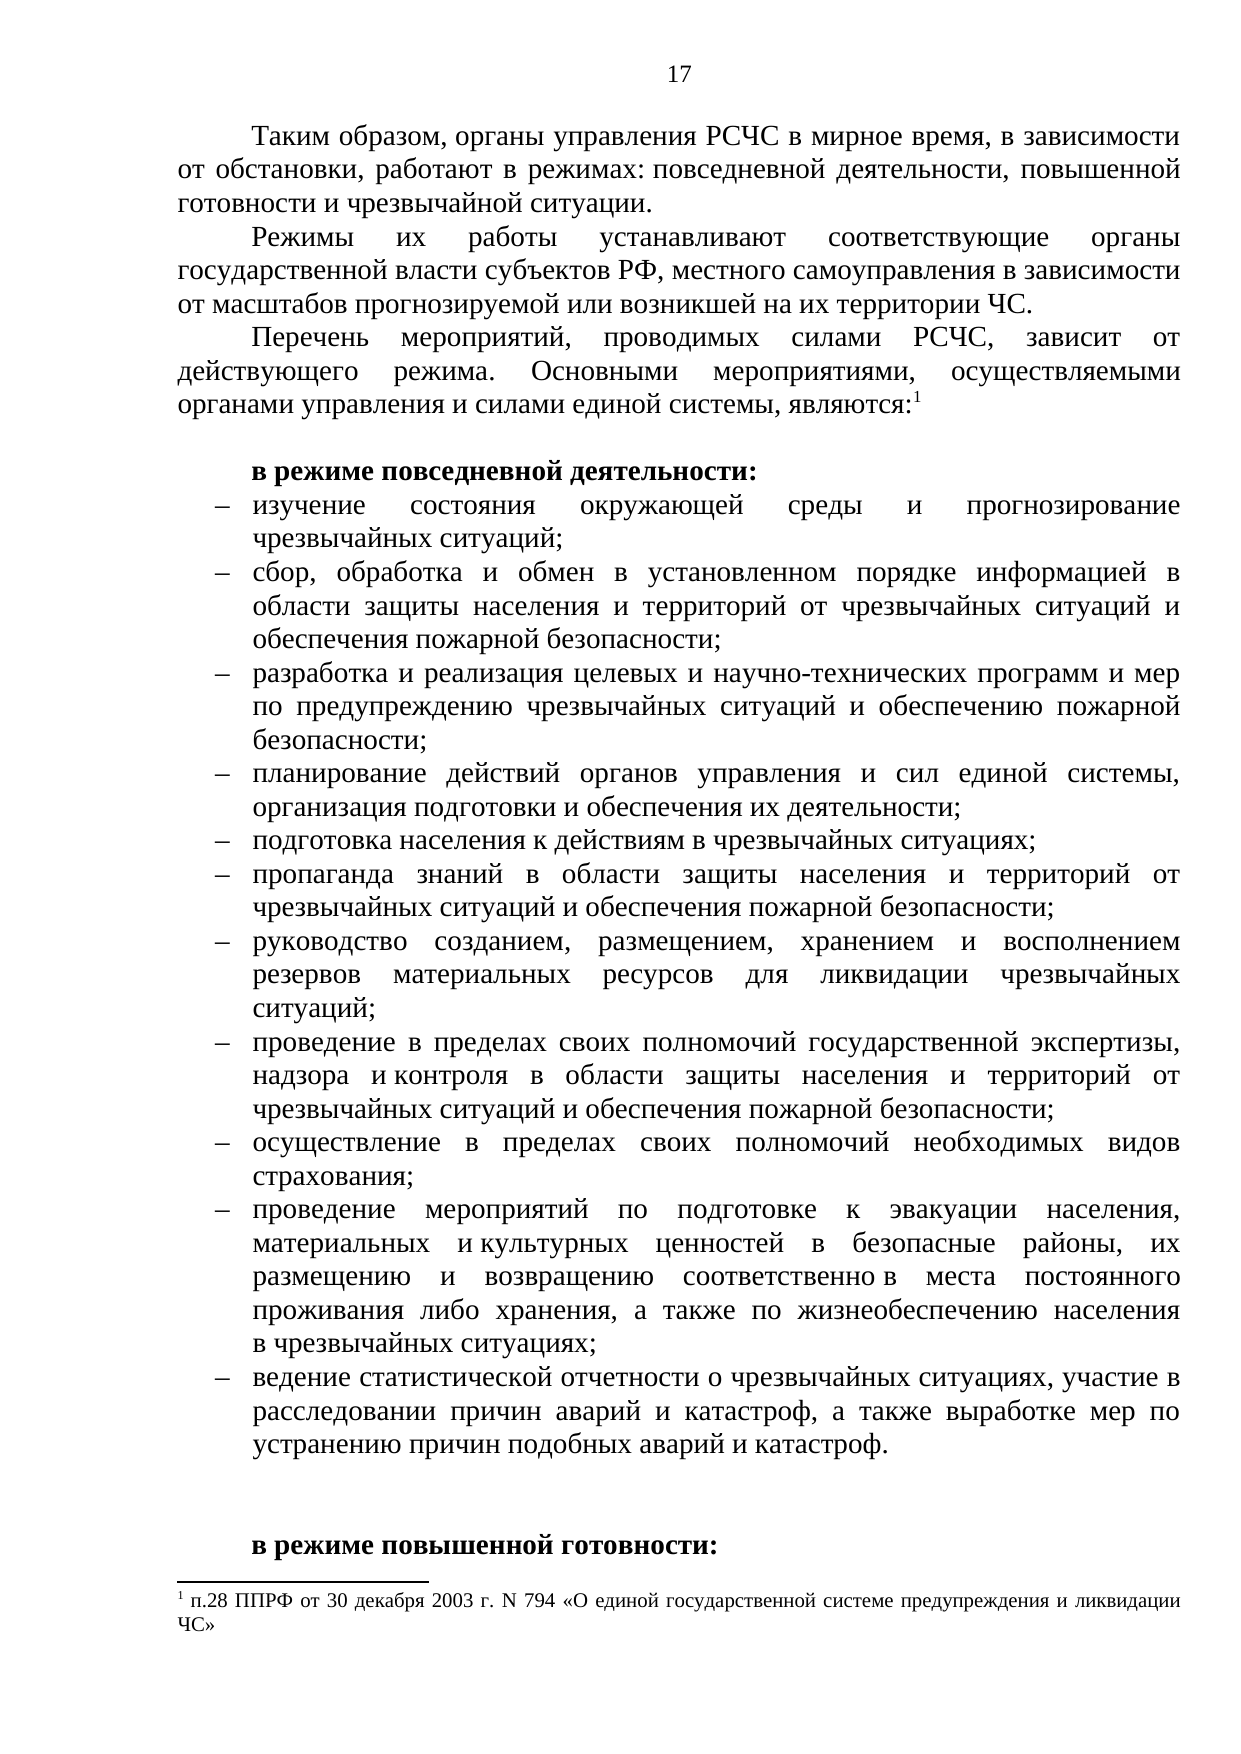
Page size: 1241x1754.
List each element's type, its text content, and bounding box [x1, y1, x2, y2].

list разработка и реализация целевых и научно-технических программ и мер по предупреждению чрезвычайных ситуаций и обеспечению пожарной безопасности; [215, 655, 1181, 755]
list проведение в пределах своих полномочий государственной экспертизы, надзора и контроля в области защиты населения и территорий от чрезвычайных ситуаций и обеспечения пожарной безопасности; [215, 1024, 1181, 1124]
list изучение состояния окружающей среды и прогнозирование чрезвычайных ситуаций; [215, 487, 1181, 554]
text Режимы их работы устанавливают соответствующие органы государственной власти субъектов РФ, местного самоуправления в зависимости от масштабов прогнозируемой или возникшей на их территории ЧС. [177, 219, 1181, 319]
text Таким образом, органы управления РСЧС в мирное время, в зависимости от обстановки, работают в режимах: повседневной деятельности, повышенной готовности и чрезвычайной ситуации. [177, 118, 1181, 219]
text Перечень мероприятий, проводимых силами РСЧС, зависит от действующего режима. Основными мероприятиями, осуществляемыми органами управления и силами единой системы, являются: [177, 319, 1181, 420]
text в режиме повышенной готовности: [177, 1527, 1181, 1560]
list подготовка населения к действиям в чрезвычайных ситуациях; [215, 822, 1181, 856]
list проведение мероприятий по подготовке к эвакуации населения, материальных и культурных ценностей в безопасные районы, их размещению и возвращению соответственно в места постоянного проживания либо хранения, а также по жизнеобеспечению населения в чрезвычайных ситуациях; [215, 1191, 1181, 1359]
text в режиме повседневной деятельности: [177, 453, 1181, 487]
list руководство созданием, размещением, хранением и восполнением резервов материальных ресурсов для ликвидации чрезвычайных ситуаций; [215, 923, 1181, 1024]
list ведение статистической отчетности о чрезвычайных ситуациях, участие в расследовании причин аварий и катастроф, а также выработке мер по устранению причин подобных аварий и катастроф. [215, 1359, 1181, 1460]
list осуществление в пределах своих полномочий необходимых видов страхования; [215, 1124, 1181, 1191]
list пропаганда знаний в области защиты населения и территорий от чрезвычайных ситуаций и обеспечения пожарной безопасности; [215, 856, 1181, 923]
list сбор, обработка и обмен в установленном порядке информацией в области защиты населения и территорий от чрезвычайных ситуаций и обеспечения пожарной безопасности; [215, 554, 1181, 655]
list планирование действий органов управления и сил единой системы, организация подготовки и обеспечения их деятельности; [215, 755, 1181, 822]
